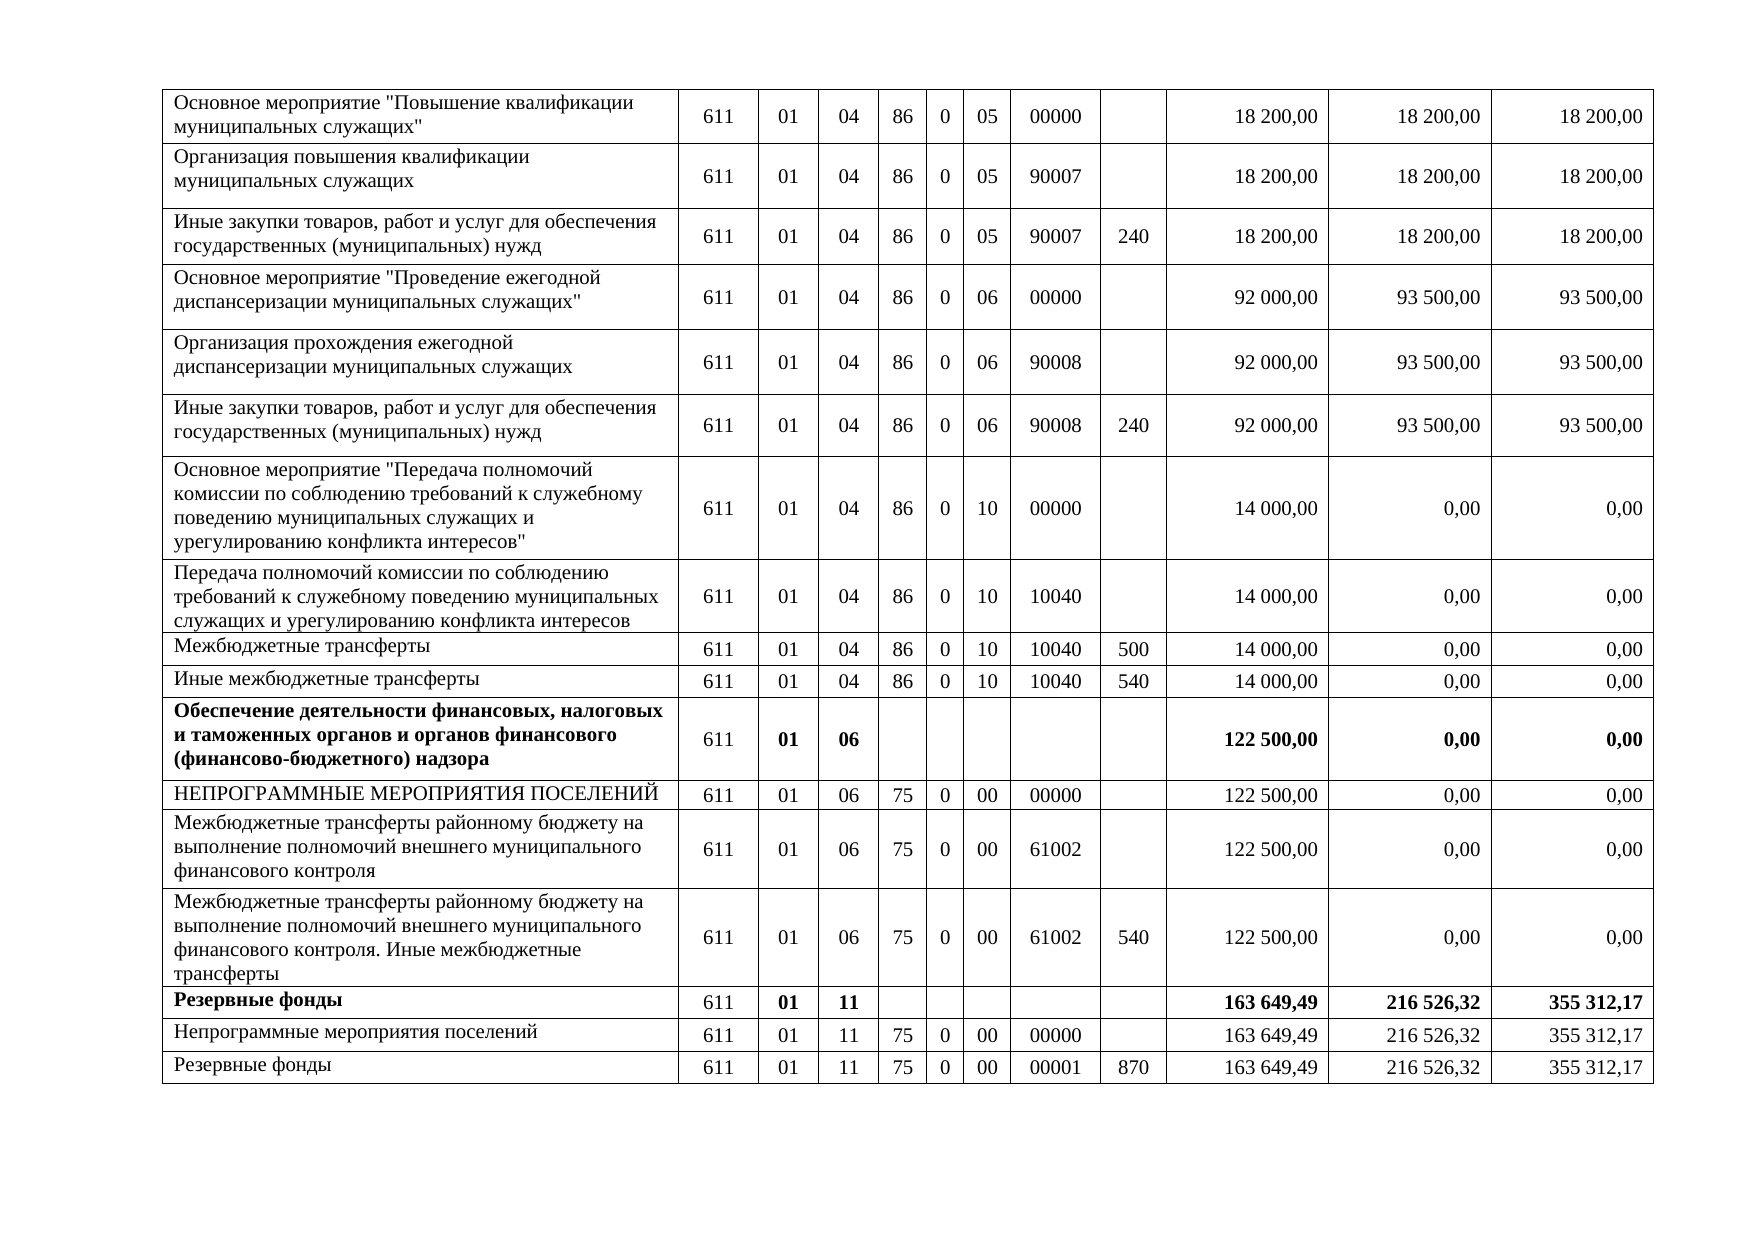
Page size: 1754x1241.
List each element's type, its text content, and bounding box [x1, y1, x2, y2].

table_cell 611 [679, 265, 758, 329]
table_cell [1101, 144, 1166, 208]
table_cell 10 [964, 457, 1010, 559]
table_cell 163 649,49 [1167, 987, 1328, 1018]
table_cell 0,00 [1329, 810, 1491, 887]
table_cell 611 [679, 144, 758, 208]
table_cell 01 [759, 698, 818, 779]
table_cell 0 [927, 889, 963, 986]
table_cell 06 [964, 330, 1010, 394]
table_cell 611 [679, 810, 758, 887]
table_cell 00001 [1011, 1052, 1100, 1083]
table_cell 93 500,00 [1329, 395, 1491, 456]
table_cell Основное мероприятие "Проведение ежегодной диспансеризации муниципальных служащих" [163, 265, 678, 329]
table_cell 86 [879, 90, 926, 143]
table_cell 18 200,00 [1329, 209, 1491, 264]
table_cell 540 [1101, 889, 1166, 986]
table_cell 00 [964, 1052, 1010, 1083]
table_cell 18 200,00 [1329, 90, 1491, 143]
table_cell [1101, 987, 1166, 1018]
table_cell 0 [927, 781, 963, 808]
table_cell 18 200,00 [1492, 144, 1653, 208]
table_cell 163 649,49 [1167, 1019, 1328, 1051]
table_cell [927, 987, 963, 1018]
table_cell 00000 [1011, 781, 1100, 808]
table_cell 75 [879, 1052, 926, 1083]
table_cell 216 526,32 [1329, 1052, 1491, 1083]
table_cell 0,00 [1492, 666, 1653, 697]
table_cell 0,00 [1329, 560, 1491, 632]
table_cell 93 500,00 [1492, 265, 1653, 329]
table_cell 90008 [1011, 395, 1100, 456]
table_cell 0 [927, 633, 963, 664]
table_cell 06 [819, 781, 878, 808]
table_cell 04 [819, 633, 878, 664]
table_cell 93 500,00 [1492, 395, 1653, 456]
table_cell 86 [879, 265, 926, 329]
table_cell Основное мероприятие "Повышение квалификации муниципальных служащих" [163, 90, 678, 143]
table_cell 01 [759, 457, 818, 559]
table_cell 86 [879, 666, 926, 697]
table_cell Межбюджетные трансферты [163, 633, 678, 664]
table_cell 01 [759, 781, 818, 808]
table_cell 611 [679, 1052, 758, 1083]
table_cell 90008 [1011, 330, 1100, 394]
table_cell 00000 [1011, 265, 1100, 329]
table_cell 01 [759, 889, 818, 986]
table_cell 10 [964, 666, 1010, 697]
table_cell 18 200,00 [1329, 144, 1491, 208]
table_cell 04 [819, 330, 878, 394]
table_cell [879, 698, 926, 779]
table_cell 92 000,00 [1167, 330, 1328, 394]
table_cell 01 [759, 209, 818, 264]
table_cell 0 [927, 395, 963, 456]
table_cell 611 [679, 560, 758, 632]
table_cell 86 [879, 209, 926, 264]
table_cell 93 500,00 [1329, 330, 1491, 394]
table_cell 04 [819, 395, 878, 456]
table_cell [1101, 265, 1166, 329]
table_cell 10040 [1011, 560, 1100, 632]
table_cell Иные межбюджетные трансферты [163, 666, 678, 697]
table_cell 00 [964, 1019, 1010, 1051]
table_cell 92 000,00 [1167, 395, 1328, 456]
table_cell [964, 987, 1010, 1018]
table_cell 14 000,00 [1167, 457, 1328, 559]
table_cell 04 [819, 90, 878, 143]
table_cell 611 [679, 395, 758, 456]
table_cell 611 [679, 209, 758, 264]
table_cell 0 [927, 90, 963, 143]
table_cell 90007 [1011, 209, 1100, 264]
table_cell 0,00 [1329, 666, 1491, 697]
table_cell 04 [819, 457, 878, 559]
table_cell 00 [964, 810, 1010, 887]
table_cell 0,00 [1492, 889, 1653, 986]
table_cell 75 [879, 889, 926, 986]
table_cell 01 [759, 633, 818, 664]
table_cell Иные закупки товаров, работ и услуг для обеспечения государственных (муниципальных) нужд [163, 395, 678, 456]
table_cell 04 [819, 144, 878, 208]
table_cell 18 200,00 [1167, 90, 1328, 143]
table_cell [1101, 457, 1166, 559]
table_cell 61002 [1011, 889, 1100, 986]
table_cell 75 [879, 781, 926, 808]
table_cell 04 [819, 666, 878, 697]
table_cell 04 [819, 209, 878, 264]
table_cell [1101, 810, 1166, 887]
table_cell 870 [1101, 1052, 1166, 1083]
table_cell 05 [964, 90, 1010, 143]
table_cell 01 [759, 560, 818, 632]
table_cell 01 [759, 330, 818, 394]
table_cell 11 [819, 987, 878, 1018]
table_cell [1101, 1019, 1166, 1051]
table_cell 92 000,00 [1167, 265, 1328, 329]
table_cell [1101, 90, 1166, 143]
table_cell Межбюджетные трансферты районному бюджету на выполнение полномочий внешнего муниципального финансового контроля [163, 810, 678, 887]
table_cell [927, 698, 963, 779]
table_cell 0 [927, 1052, 963, 1083]
table_cell 0 [927, 457, 963, 559]
table_cell 355 312,17 [1492, 1052, 1653, 1083]
table_cell 163 649,49 [1167, 1052, 1328, 1083]
table_cell [1011, 698, 1100, 779]
table_cell 06 [819, 698, 878, 779]
table_cell 10040 [1011, 666, 1100, 697]
table_cell 611 [679, 1019, 758, 1051]
table_cell 01 [759, 1019, 818, 1051]
table_cell 240 [1101, 209, 1166, 264]
table_cell 14 000,00 [1167, 560, 1328, 632]
table_cell Резервные фонды [163, 987, 678, 1018]
table_cell 0,00 [1492, 810, 1653, 887]
table_cell [1101, 698, 1166, 779]
table_cell 18 200,00 [1492, 90, 1653, 143]
table_cell 06 [819, 889, 878, 986]
table_cell 05 [964, 209, 1010, 264]
table_cell Передача полномочий комиссии по соблюдению требований к служебному поведению муниципальных служащих и урегулированию конфликта интересов [163, 560, 678, 632]
table_cell 0 [927, 666, 963, 697]
table_cell Резервные фонды [163, 1052, 678, 1083]
table_cell 500 [1101, 633, 1166, 664]
table_cell 122 500,00 [1167, 889, 1328, 986]
table_cell 0,00 [1329, 889, 1491, 986]
table_cell [879, 987, 926, 1018]
table_cell 10 [964, 560, 1010, 632]
table_cell 75 [879, 1019, 926, 1051]
table_cell 01 [759, 144, 818, 208]
table_cell 86 [879, 633, 926, 664]
table_cell Иные закупки товаров, работ и услуг для обеспечения государственных (муниципальных) нужд [163, 209, 678, 264]
table_cell 04 [819, 560, 878, 632]
table_cell 93 500,00 [1492, 330, 1653, 394]
table_cell 04 [819, 265, 878, 329]
table_cell 00 [964, 889, 1010, 986]
table_cell 0,00 [1329, 633, 1491, 664]
table_cell 216 526,32 [1329, 987, 1491, 1018]
table_cell 122 500,00 [1167, 698, 1328, 779]
table_cell 0,00 [1329, 781, 1491, 808]
table_cell 0 [927, 330, 963, 394]
table_cell [1101, 781, 1166, 808]
table_cell НЕПРОГРАММНЫЕ МЕРОПРИЯТИЯ ПОСЕЛЕНИЙ [163, 781, 678, 808]
table_cell 75 [879, 810, 926, 887]
table_cell 01 [759, 666, 818, 697]
table_cell 611 [679, 90, 758, 143]
table_cell 06 [819, 810, 878, 887]
table_cell 86 [879, 457, 926, 559]
table_cell 01 [759, 1052, 818, 1083]
table_cell 10 [964, 633, 1010, 664]
table_cell 01 [759, 90, 818, 143]
table_cell 0,00 [1329, 457, 1491, 559]
table_cell 00000 [1011, 457, 1100, 559]
table_cell 18 200,00 [1167, 209, 1328, 264]
table_cell 01 [759, 265, 818, 329]
table_cell 0,00 [1329, 698, 1491, 779]
table_cell 611 [679, 633, 758, 664]
table_cell 11 [819, 1052, 878, 1083]
table_cell 216 526,32 [1329, 1019, 1491, 1051]
table_cell Организация прохождения ежегодной диспансеризации муниципальных служащих [163, 330, 678, 394]
table_cell Обеспечение деятельности финансовых, налоговых и таможенных органов и органов финансового (финансово-бюджетного) надзора [163, 698, 678, 779]
table_cell 611 [679, 666, 758, 697]
table_cell [1011, 987, 1100, 1018]
table_cell 0 [927, 265, 963, 329]
table_cell 122 500,00 [1167, 810, 1328, 887]
table_cell 0,00 [1492, 781, 1653, 808]
table_cell 0 [927, 1019, 963, 1051]
table_cell 01 [759, 810, 818, 887]
table_cell 14 000,00 [1167, 666, 1328, 697]
table_cell 611 [679, 987, 758, 1018]
table_cell 86 [879, 144, 926, 208]
table_cell 355 312,17 [1492, 1019, 1653, 1051]
table_cell 01 [759, 987, 818, 1018]
table_cell 00000 [1011, 1019, 1100, 1051]
table_cell 0,00 [1492, 560, 1653, 632]
table_cell 611 [679, 781, 758, 808]
table_cell 00000 [1011, 90, 1100, 143]
table_cell 0 [927, 209, 963, 264]
table_cell Основное мероприятие "Передача полномочий комиссии по соблюдению требований к служебному поведению муниципальных служащих и урегулированию конфликта интересов" [163, 457, 678, 559]
table_cell 05 [964, 144, 1010, 208]
table_cell 14 000,00 [1167, 633, 1328, 664]
table_cell 0 [927, 560, 963, 632]
table_cell [964, 698, 1010, 779]
table_cell 93 500,00 [1329, 265, 1491, 329]
table_cell 611 [679, 330, 758, 394]
table_cell 01 [759, 395, 818, 456]
table_cell 11 [819, 1019, 878, 1051]
table_cell 122 500,00 [1167, 781, 1328, 808]
table_cell 86 [879, 560, 926, 632]
table_cell 18 200,00 [1167, 144, 1328, 208]
table_cell 240 [1101, 395, 1166, 456]
table_cell 355 312,17 [1492, 987, 1653, 1018]
table_cell 90007 [1011, 144, 1100, 208]
table_cell 611 [679, 889, 758, 986]
table_cell Межбюджетные трансферты районному бюджету на выполнение полномочий внешнего муниципального финансового контроля. Иные межбюджетные трансферты [163, 889, 678, 986]
table_cell Непрограммные мероприятия поселений [163, 1019, 678, 1051]
table_cell 0,00 [1492, 633, 1653, 664]
table_cell 0,00 [1492, 698, 1653, 779]
table_cell 10040 [1011, 633, 1100, 664]
table_cell 611 [679, 457, 758, 559]
table_cell 00 [964, 781, 1010, 808]
table_cell 18 200,00 [1492, 209, 1653, 264]
table_cell 86 [879, 395, 926, 456]
table_cell 0 [927, 810, 963, 887]
table_cell [1101, 560, 1166, 632]
table_cell 86 [879, 330, 926, 394]
table_cell 06 [964, 265, 1010, 329]
table_cell 61002 [1011, 810, 1100, 887]
table_cell 540 [1101, 666, 1166, 697]
table_cell Организация повышения квалификации муниципальных служащих [163, 144, 678, 208]
table_cell 06 [964, 395, 1010, 456]
table_cell 0,00 [1492, 457, 1653, 559]
table_cell 0 [927, 144, 963, 208]
table_cell [1101, 330, 1166, 394]
table_cell 611 [679, 698, 758, 779]
